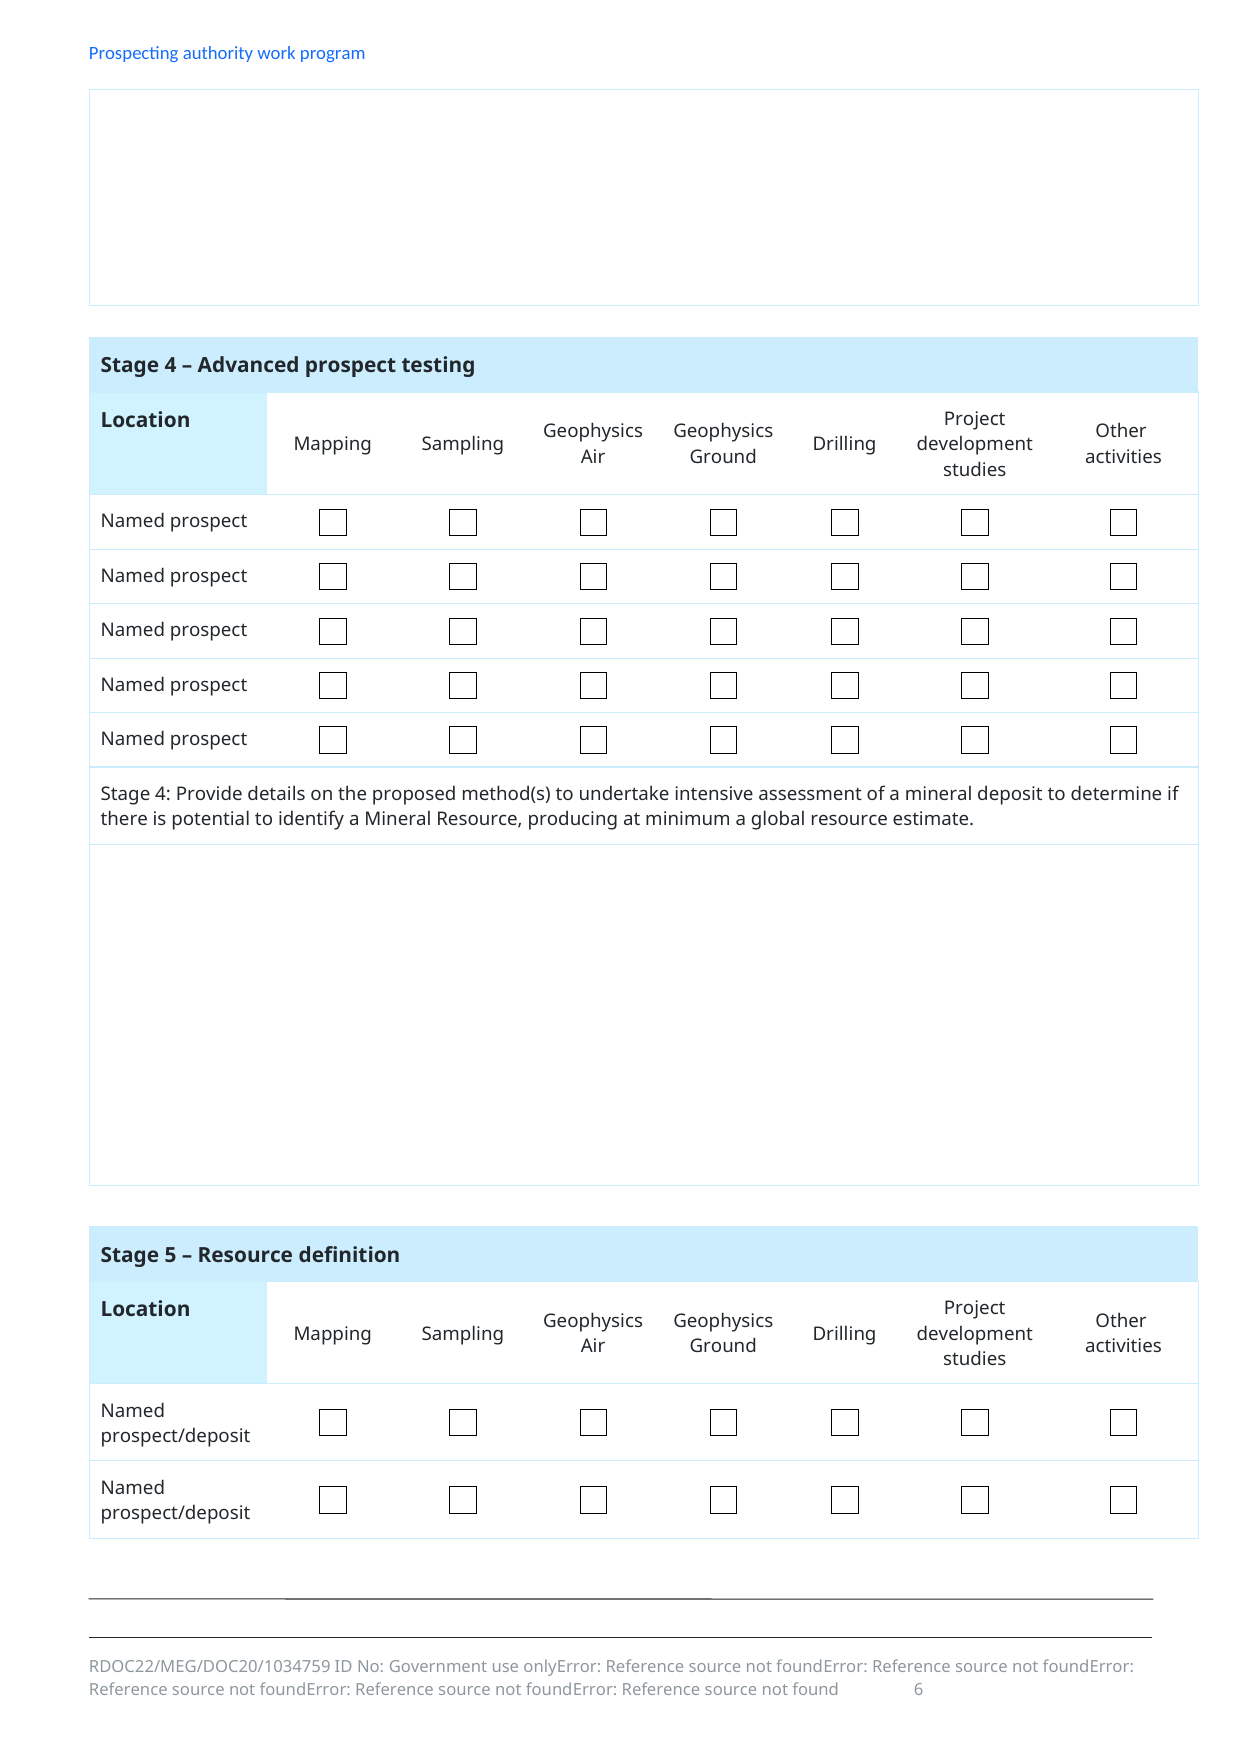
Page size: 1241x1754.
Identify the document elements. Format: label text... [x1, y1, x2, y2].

table_cell [658, 659, 788, 712]
table_cell [1048, 604, 1198, 657]
table_cell [901, 550, 1048, 603]
table_cell Named prospect [90, 659, 267, 712]
table_cell [901, 604, 1048, 657]
table_cell [268, 1461, 398, 1537]
table_cell Drilling [788, 393, 901, 494]
table_cell Named prospect [90, 604, 267, 657]
table_cell Drilling [788, 1282, 901, 1383]
table_cell [398, 1384, 528, 1460]
table_cell Geophysics Air [528, 393, 658, 494]
table_cell Geophysics Ground [658, 393, 788, 494]
table_header Stage 5 – Resource definition [90, 1227, 1198, 1281]
table_cell Other activities [1048, 393, 1198, 494]
table_cell Project development studies [901, 1282, 1048, 1383]
table_cell [788, 1461, 901, 1537]
table_cell [658, 1461, 788, 1537]
table_cell Stage 4: Provide details on the proposed method(s) to undertake intensive assessment of a mineral deposit to determine if there is potential to identify a Mineral Resource, producing at minimum a global resource estimate. [90, 768, 1198, 843]
table_cell [788, 550, 901, 603]
table_cell [268, 604, 398, 657]
table_cell Named prospect/deposit [90, 1461, 267, 1537]
table_cell [901, 659, 1048, 712]
table_cell [90, 845, 1198, 1184]
table_cell [398, 550, 528, 603]
table_cell [1048, 1384, 1198, 1460]
table_cell [90, 90, 1198, 305]
table_cell [268, 1384, 398, 1460]
table_cell [398, 604, 528, 657]
table_cell [788, 495, 901, 548]
table_cell [1048, 550, 1198, 603]
table_cell [901, 713, 1048, 766]
table_cell [1048, 1461, 1198, 1537]
table_cell [398, 659, 528, 712]
table_cell Location [90, 393, 267, 494]
table_cell [528, 604, 658, 657]
table_cell [1048, 713, 1198, 766]
table_cell [658, 550, 788, 603]
table_cell Project development studies [901, 393, 1048, 494]
table_cell Named prospect/deposit [90, 1384, 267, 1460]
table_cell [268, 550, 398, 603]
table_cell [788, 659, 901, 712]
table_cell [398, 495, 528, 548]
table_cell [658, 495, 788, 548]
table_cell [528, 1384, 658, 1460]
table_cell [901, 1461, 1048, 1537]
table_cell Sampling [398, 393, 528, 494]
table_cell [1048, 495, 1198, 548]
table_cell Geophysics Ground [658, 1282, 788, 1383]
table_cell [528, 713, 658, 766]
table_cell [398, 713, 528, 766]
table_cell Named prospect [90, 713, 267, 766]
table_cell [1048, 659, 1198, 712]
table_cell [268, 495, 398, 548]
table_cell [528, 1461, 658, 1537]
table_cell [901, 495, 1048, 548]
table_cell [398, 1461, 528, 1537]
table_cell Named prospect [90, 495, 267, 548]
table_cell [901, 1384, 1048, 1460]
table_cell Other activities [1048, 1282, 1198, 1383]
table_cell [788, 604, 901, 657]
table_cell Location [90, 1282, 267, 1383]
table_cell Geophysics Air [528, 1282, 658, 1383]
table_cell [528, 550, 658, 603]
table_cell [658, 1384, 788, 1460]
table_cell Mapping [268, 393, 398, 494]
table_cell Named prospect [90, 550, 267, 603]
table_cell Mapping [268, 1282, 398, 1383]
table_cell Sampling [398, 1282, 528, 1383]
table_cell [528, 659, 658, 712]
table_cell [788, 713, 901, 766]
table_cell [788, 1384, 901, 1460]
table_cell [658, 604, 788, 657]
table_cell [528, 495, 658, 548]
table_header Stage 4 – Advanced prospect testing [90, 338, 1198, 391]
table_cell [658, 713, 788, 766]
table_cell [268, 659, 398, 712]
table_cell [268, 713, 398, 766]
